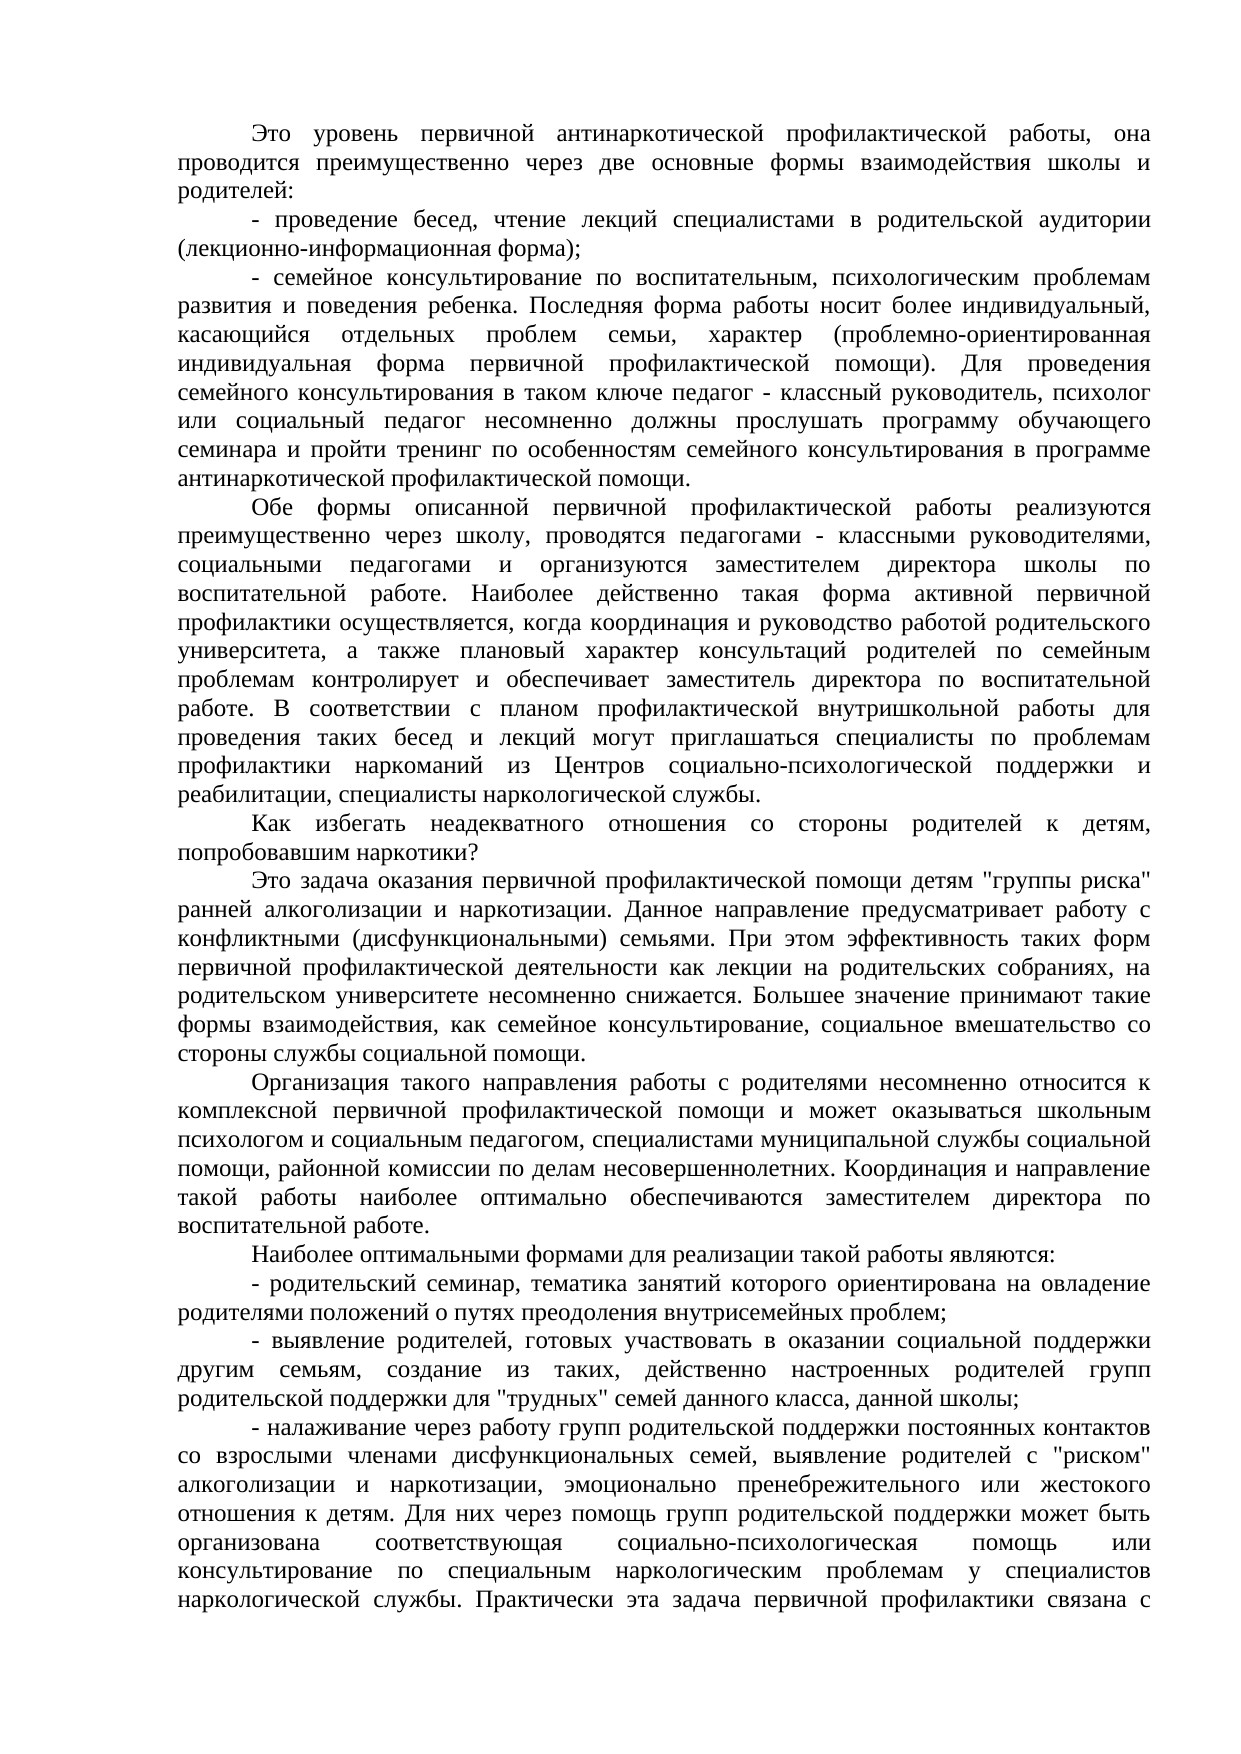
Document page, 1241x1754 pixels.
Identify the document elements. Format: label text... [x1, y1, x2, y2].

text Обе формы описанной первичной профилактической работы реализуются преимущественно через школу, проводятся педагогами - классными руководителями, социальными педагогами и организуются заместителем директора школы по воспитательной работе. Наиболее действенно такая форма активной первичной профилактики осуществляется, когда координация и руководство работой родительского университета, а также плановый характер консультаций родителей по семейным проблемам контролирует и обеспечивает заместитель директора по воспитательной работе. В соответствии с планом профилактической внутришкольной работы для проведения таких бесед и лекций могут приглашаться специалисты по проблемам профилактики наркоманий из Центров социально-психологической поддержки и реабилитации, специалисты наркологической службы. [177, 492, 1152, 808]
text Наиболее оптимальными формами для реализации такой работы являются: [177, 1239, 1152, 1268]
text - проведение бесед, чтение лекций специалистами в родительской аудитории (лекционно-информационная форма); [177, 204, 1152, 262]
text Это уровень первичной антинаркотической профилактической работы, она проводится преимущественно через две основные формы взаимодействия школы и родителей: [177, 118, 1152, 204]
text - родительский семинар, тематика занятий которого ориентирована на овладение родителями положений о путях преодоления внутрисемейных проблем; [177, 1268, 1152, 1326]
text - семейное консультирование по воспитательным, психологическим проблемам развития и поведения ребенка. Последняя форма работы носит более индивидуальный, касающийся отдельных проблем семьи, характер (проблемно-ориентированная индивидуальная форма первичной профилактической помощи). Для проведения семейного консультирования в таком ключе педагог - классный руководитель, психолог или социальный педагог несомненно должны прослушать программу обучающего семинара и пройти тренинг по особенностям семейного консультирования в программе антинаркотической профилактической помощи. [177, 262, 1152, 492]
text - выявление родителей, готовых участвовать в оказании социальной поддержки другим семьям, создание из таких, действенно настроенных родителей групп родительской поддержки для "трудных" семей данного класса, данной школы; [177, 1326, 1152, 1412]
text Организация такого направления работы с родителями несомненно относится к комплексной первичной профилактической помощи и может оказываться школьным психологом и социальным педагогом, специалистами муниципальной службы социальной помощи, районной комиссии по делам несовершеннолетних. Координация и направление такой работы наиболее оптимально обеспечиваются заместителем директора по воспитательной работе. [177, 1067, 1152, 1239]
text Это задача оказания первичной профилактической помощи детям "группы риска" ранней алкоголизации и наркотизации. Данное направление предусматривает работу с конфликтными (дисфункциональными) семьями. При этом эффективность таких форм первичной профилактической деятельности как лекции на родительских собраниях, на родительском университете несомненно снижается. Большее значение принимают такие формы взаимодействия, как семейное консультирование, социальное вмешательство со стороны службы социальной помощи. [177, 866, 1152, 1067]
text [177, 1412, 1152, 1613]
text Как избегать неадекватного отношения со стороны родителей к детям, попробовавшим наркотики? [177, 808, 1152, 866]
